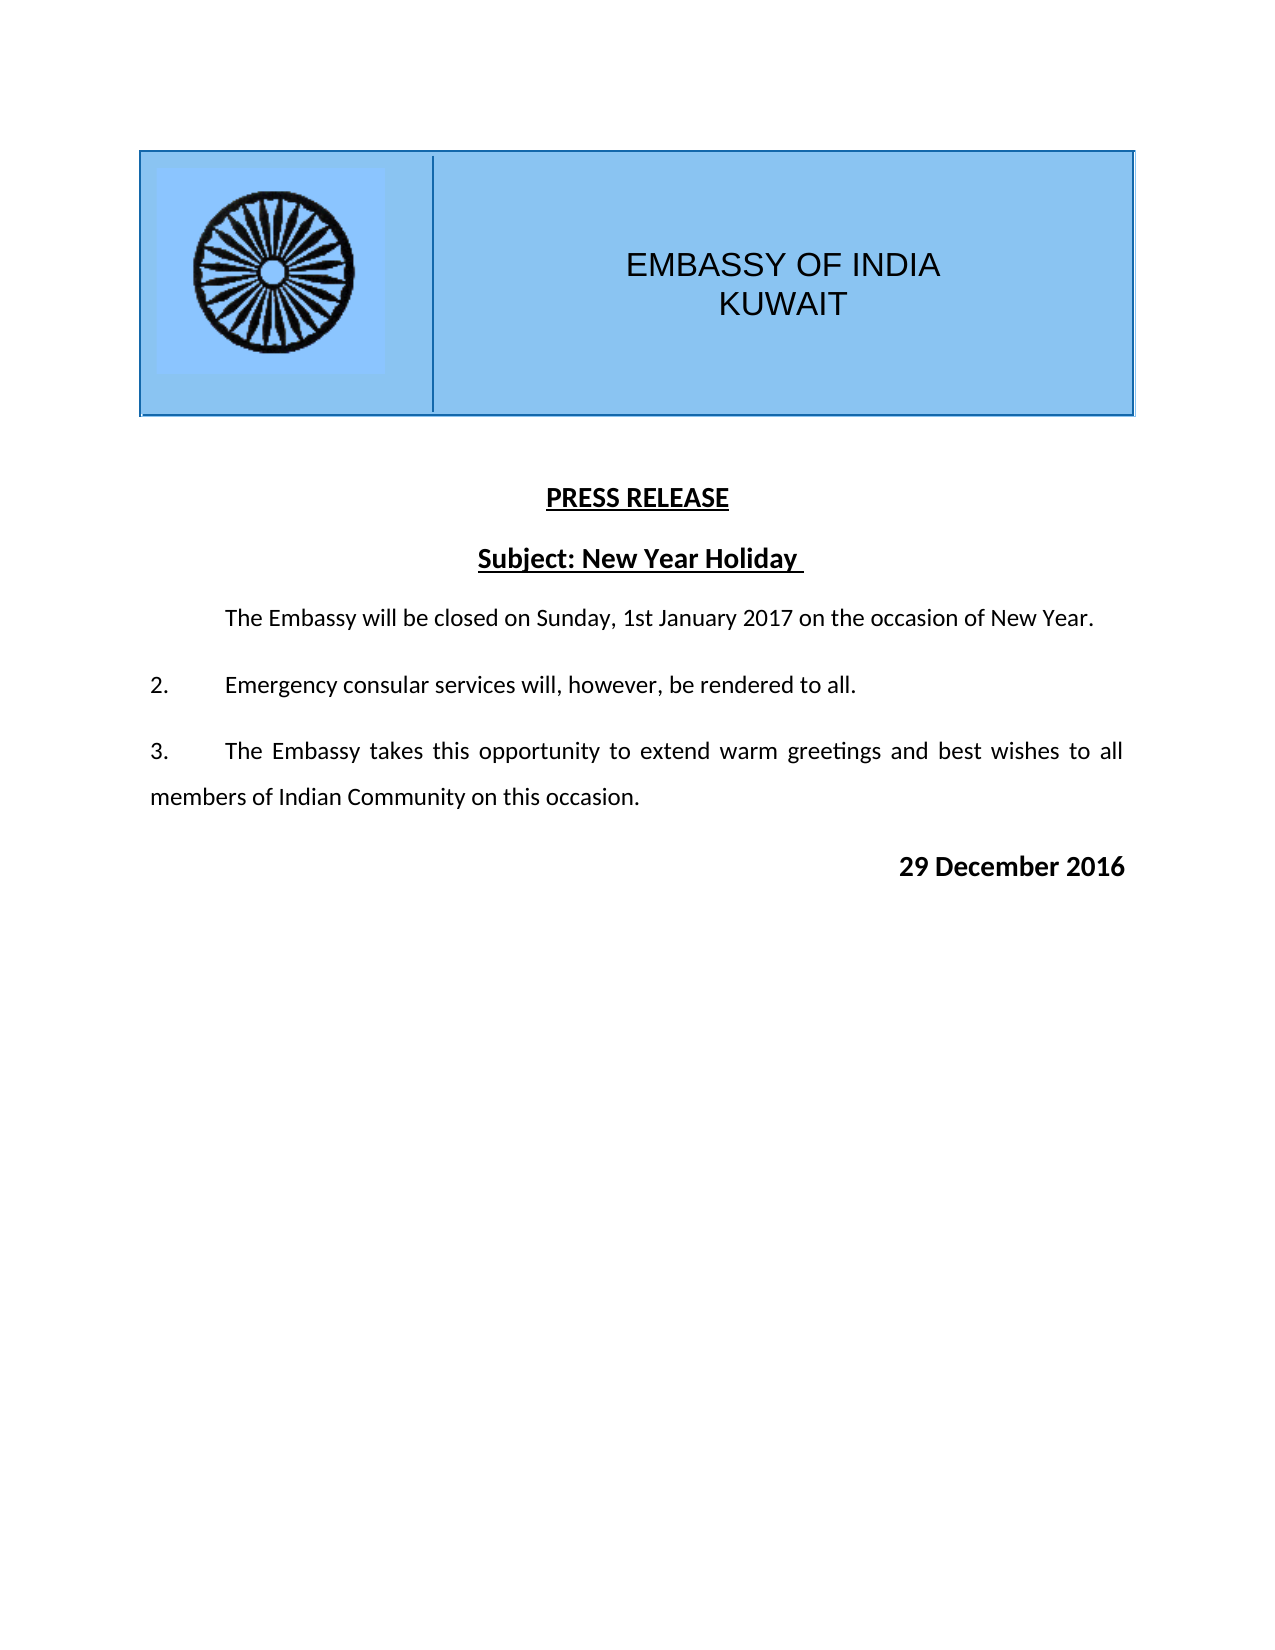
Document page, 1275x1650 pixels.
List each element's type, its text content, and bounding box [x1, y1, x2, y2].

text PRESS RELEASE [150, 479, 1125, 514]
table_header EMBASSY OF [432, 153, 1132, 414]
text 29 December 2016 [150, 848, 1125, 883]
table_header [143, 153, 432, 414]
text Subject: New Year Holiday [150, 541, 1125, 576]
text 3. The Embassy takes this opportunity to extend warm greetings and best wishes to all members of Indian Community on this occasion. [150, 736, 1125, 812]
text 2. Emergency consular services will, however, be rendered to all. [150, 669, 1125, 699]
text The Embassy will be closed on Sunday, 1st January 2017 on the occasion of New Year. [150, 602, 1125, 633]
picture [156, 168, 385, 374]
